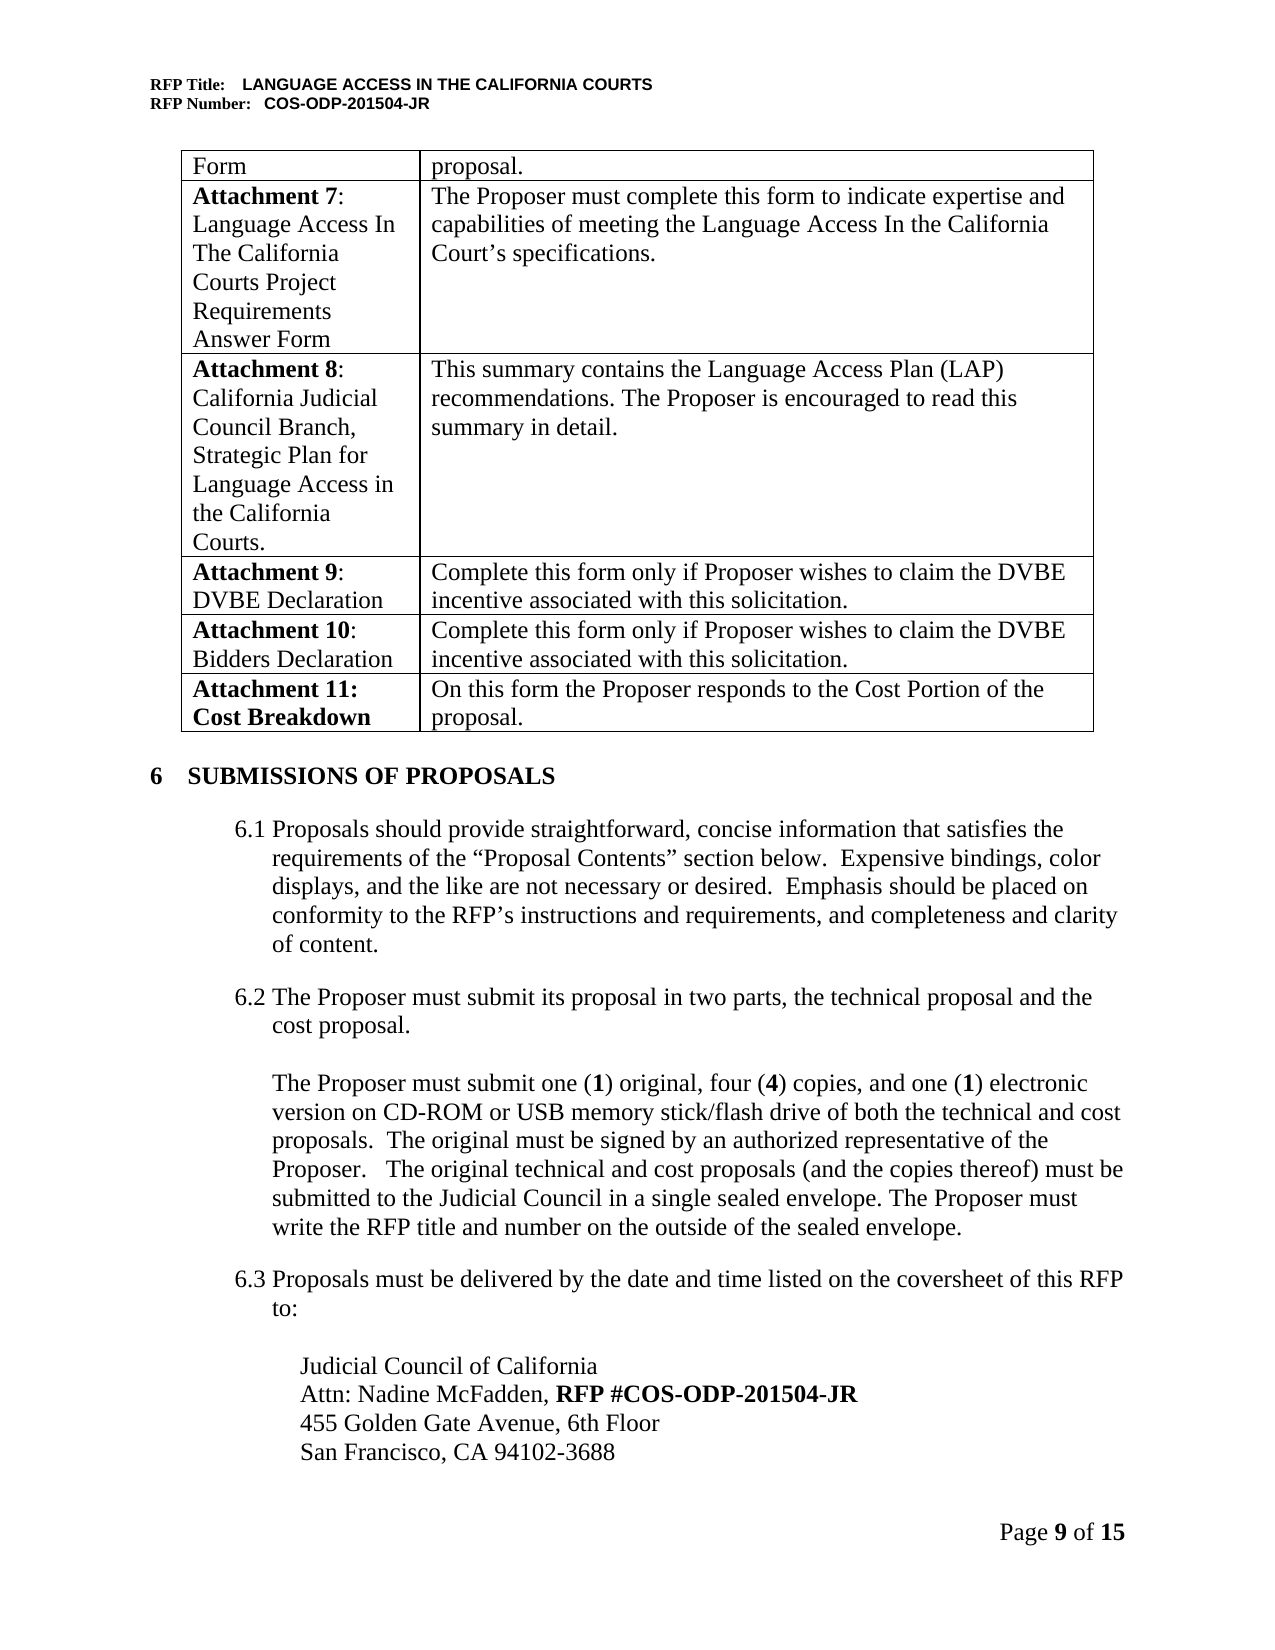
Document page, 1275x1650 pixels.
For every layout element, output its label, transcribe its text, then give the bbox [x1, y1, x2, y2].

table_cell The Proposer must complete this form to indicate expertise and capabilities of meeting the Language Access In the California Court’s specifications. [421, 181, 1093, 353]
table_cell Complete this form only if Proposer wishes to claim the DVBE incentive associated with this solicitation. [421, 615, 1093, 673]
text San Francisco, CA 94102-3688 [300, 1437, 1076, 1466]
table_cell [421, 151, 1093, 180]
list SUBMISSIONS OF PROPOSALS [150, 761, 1125, 790]
text 455 Golden Gate Avenue, 6th Floor [300, 1408, 1076, 1437]
table_cell Attachment 11: Cost Breakdown [182, 674, 419, 731]
list The Proposer must submit its proposal in two parts, the technical proposal and the cost proposal. [234, 982, 1125, 1039]
table_cell Attachment 7: Language Access In The California Courts Project Requirements Answer Form [182, 181, 419, 353]
table_cell Attachment 8: California Judicial Council Branch, Strategic Plan for Language Access in the California Courts. [182, 354, 419, 556]
table_cell On this form the Proposer responds to the Cost Portion of the proposal. [421, 674, 1093, 731]
table_cell Complete this form only if Proposer wishes to claim the DVBE incentive associated with this solicitation. [421, 557, 1093, 614]
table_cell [182, 151, 419, 180]
list The Proposer must submit one (1) original, four (4) copies, and one (1) electronic version on CD-ROM or USB memory stick/flash drive of both the technical and cost proposals. The original must be signed by an authorized representative of the Proposer. The original technical and cost proposals (and the copies thereof) must be submitted to the Judicial Council in a single sealed envelope. The Proposer must write the RFP title and number on the outside of the sealed envelope. [272, 1068, 1125, 1240]
list Proposals should provide straightforward, concise information that satisfies the requirements of the “Proposal Contents” section below. Expensive bindings, color displays, and the like are not necessary or desired. Emphasis should be placed on conformity to the RFP’s instructions and requirements, and completeness and clarity of content. [234, 814, 1125, 958]
text Attn: Nadine McFadden, RFP #COS-ODP-201504-JR [300, 1379, 1076, 1408]
table_cell Attachment 9: DVBE Declaration [182, 557, 419, 614]
table_cell Attachment 10: Bidders Declaration [182, 615, 419, 673]
text Judicial Council of California [300, 1351, 1076, 1379]
list Proposals must be delivered by the date and time listed on the coversheet of this RFP to: [234, 1264, 1125, 1322]
table_cell This summary contains the Language Access Plan (LAP) recommendations. The Proposer is encouraged to read this summary in detail. [421, 354, 1093, 556]
